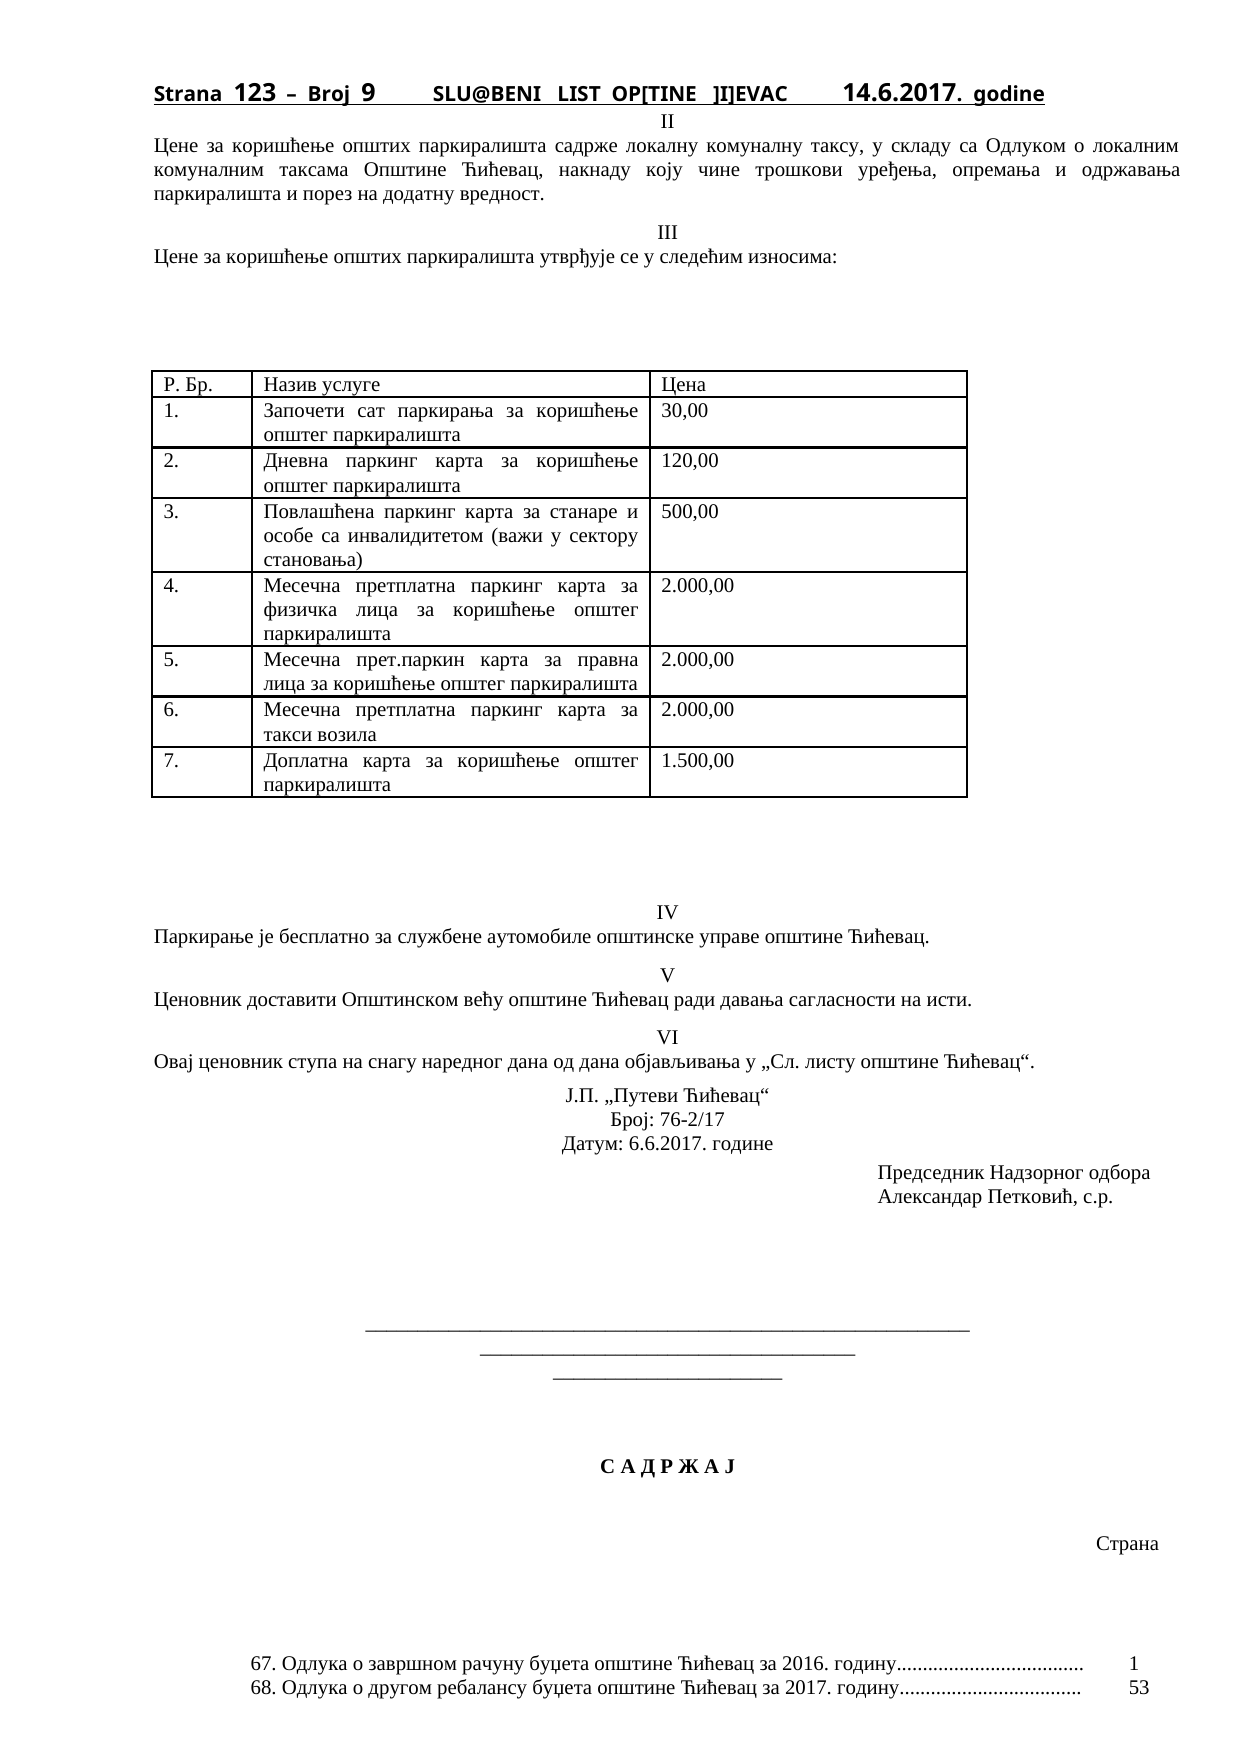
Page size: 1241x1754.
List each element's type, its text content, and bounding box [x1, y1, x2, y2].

text VI [153, 1025, 1181, 1049]
text Број: 76-2/17 [153, 1107, 1181, 1131]
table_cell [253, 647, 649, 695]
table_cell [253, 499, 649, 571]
text Цене за коришћење општих паркиралишта утврђује се у следећим износима: [153, 244, 1181, 268]
text Председник Надзорног одбора [153, 1160, 1181, 1184]
text Ценовник доставити Општинском већу општине Ћићевац ради давања сагласности на исти. [153, 987, 1181, 1011]
text Паркирање је бесплатно за службене аутомобиле општинске управе општине Ћићевац. [153, 924, 1181, 948]
text Александар Петковић, с.р. [153, 1184, 1181, 1208]
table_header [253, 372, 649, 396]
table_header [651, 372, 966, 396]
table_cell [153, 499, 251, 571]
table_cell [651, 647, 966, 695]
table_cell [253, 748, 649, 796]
text С А Д Р Ж А Ј [153, 1454, 1181, 1478]
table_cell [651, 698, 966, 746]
list 67. Одлука о завршном рачуну буџета општине Ћићевац за 2016. годину.................................... 1 [250, 1651, 1181, 1675]
text ______________________ [153, 1358, 1181, 1382]
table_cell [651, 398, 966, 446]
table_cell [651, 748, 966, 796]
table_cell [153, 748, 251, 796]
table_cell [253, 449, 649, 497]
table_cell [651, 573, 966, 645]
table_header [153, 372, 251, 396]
text V [153, 962, 1181, 987]
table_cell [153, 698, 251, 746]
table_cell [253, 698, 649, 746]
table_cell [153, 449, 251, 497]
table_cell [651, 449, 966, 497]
text Ј.П. „Путеви Ћићевац“ [153, 1083, 1181, 1107]
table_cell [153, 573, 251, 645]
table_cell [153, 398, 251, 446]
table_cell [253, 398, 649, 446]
text Страна [1096, 1502, 1172, 1554]
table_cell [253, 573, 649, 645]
text ____________________________________ [153, 1334, 1181, 1358]
text __________________________________________________________ [153, 1310, 1181, 1334]
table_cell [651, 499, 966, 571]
text Датум: 6.6.2017. године [153, 1131, 1181, 1155]
text Цене за коришћење општих паркиралишта садрже локалну комуналну таксу, у складу са Одлуком о локалним комуналним таксама Општине Ћићевац, накнаду коју чине трошкови уређења, опремања и одржавања паркиралишта и порез на додатну вредност. [153, 133, 1181, 205]
text IV [153, 900, 1181, 924]
text Овај ценовник ступа на снагу наредног дана од дана објављивања у „Сл. листу општине Ћићевац“. [153, 1049, 1181, 1073]
text II [153, 109, 1181, 133]
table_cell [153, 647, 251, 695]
list 68. Одлука о другом ребалансу буџета општине Ћићевац за 2017. годину................................... 53 [250, 1675, 1181, 1699]
text III [153, 220, 1181, 244]
